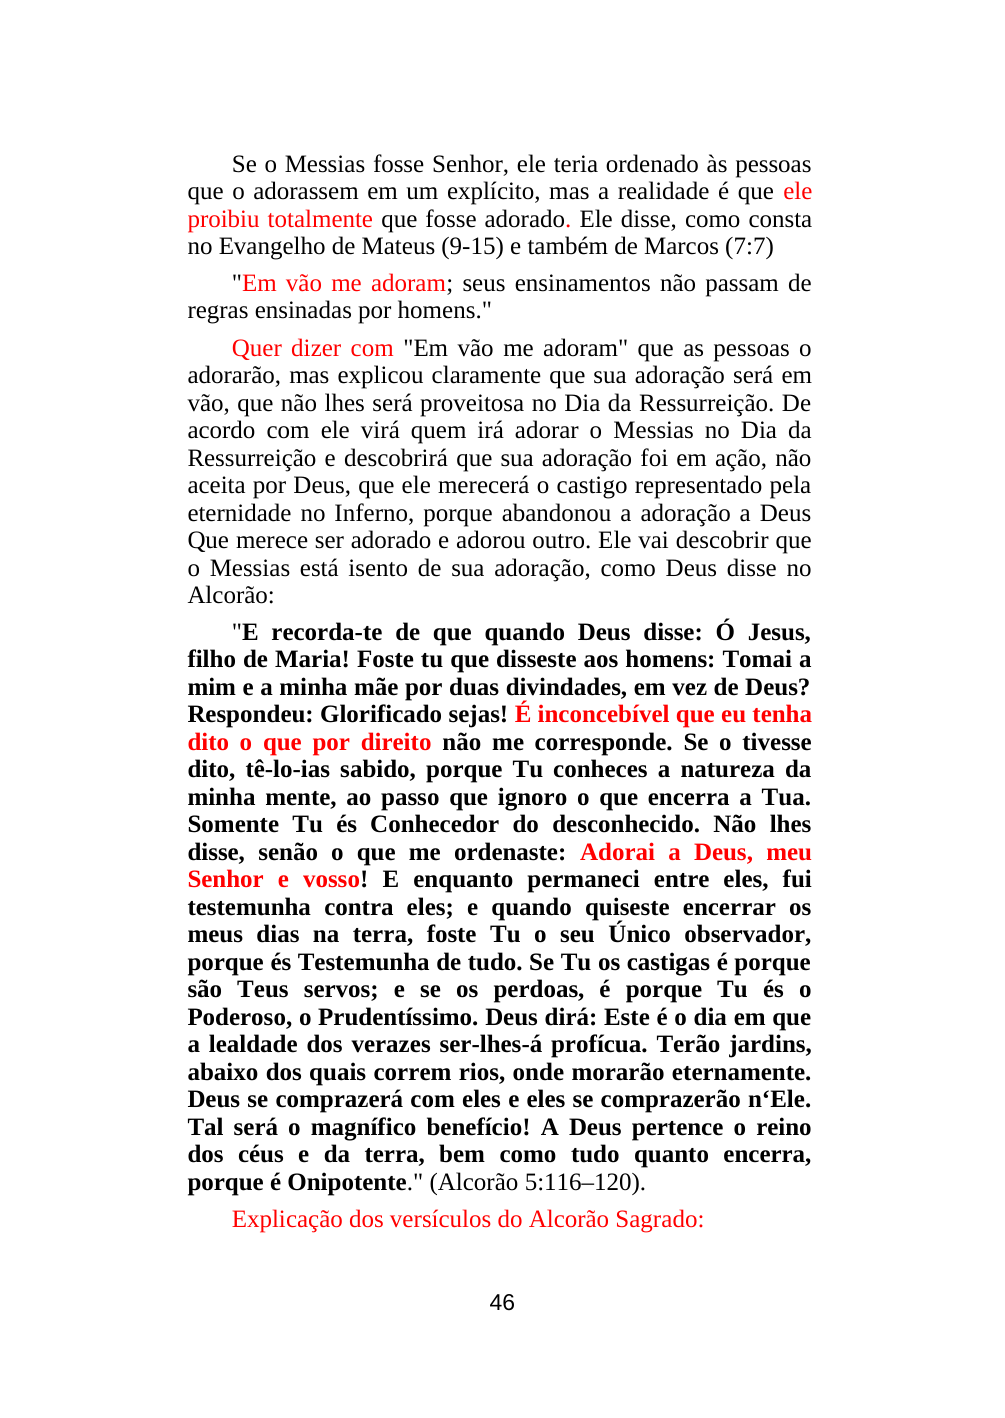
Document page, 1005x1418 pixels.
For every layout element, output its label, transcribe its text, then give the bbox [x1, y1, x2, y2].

text Quer dizer com "Em vão me adoram" que as pessoas o adorarão, mas explicou claramente que sua adoração será em vão, que não lhes será proveitosa no Dia da Ressurreição. De acordo com ele virá quem irá adorar o Messias no Dia da Ressurreição e descobrirá que sua adoração foi em ação, não aceita por Deus, que ele merecerá o castigo representado pela eternidade no Inferno, porque abandonou a adoração a Deus Que merece ser adorado e adorou outro. Ele vai descobrir que o Messias está isento de sua adoração, como Deus disse no Alcorão: [187, 334, 812, 609]
text Explicação dos versículos do Alcorão Sagrado: [187, 1205, 812, 1233]
text Se o Messias fosse Senhor, ele teria ordenado às pessoas que o adorassem em um explícito, mas a realidade é que ele proibiu totalmente que fosse adorado. Ele disse, como consta no Evangelho de Mateus (9-15) e também de Marcos (7:7) [187, 150, 812, 260]
text "E recorda-te de que quando Deus disse: Ó Jesus, filho de Maria! Foste tu que disseste aos homens: Tomai a mim e a minha mãe por duas divindades, em vez de Deus? Respondeu: Glorificado sejas! É inconcebível que eu tenha dito o que por direito não me corresponde. Se o tivesse dito, tê-lo-ias sabido, porque Tu conheces a natureza da minha mente, ao passo que ignoro o que encerra a Tua. Somente Tu és Conhecedor do desconhecido. Não lhes disse, senão o que me ordenaste: Adorai a Deus, meu Senhor e vosso! E enquanto permaneci entre eles, fui testemunha contra eles; e quando quiseste encerrar os meus dias na terra, foste Tu o seu Único observador, porque és Testemunha de tudo. Se Tu os castigas é porque são Teus servos; e se os perdoas, é porque Tu és o Poderoso, o Prudentíssimo. Deus dirá: Este é o dia em que a lealdade dos verazes ser-lhes-á profícua. Terão jardins, abaixo dos quais correm rios, onde morarão eternamente. Deus se comprazerá com eles e eles se comprazerão n‘Ele. Tal será o magnífico benefício! A Deus pertence o reino dos céus e da terra, bem como tudo quanto encerra, porque é Onipotente." (Alcorão 5:116–120). [187, 618, 812, 1196]
text "Em vão me adoram; seus ensinamentos não passam de regras ensinadas por homens." [187, 269, 812, 324]
